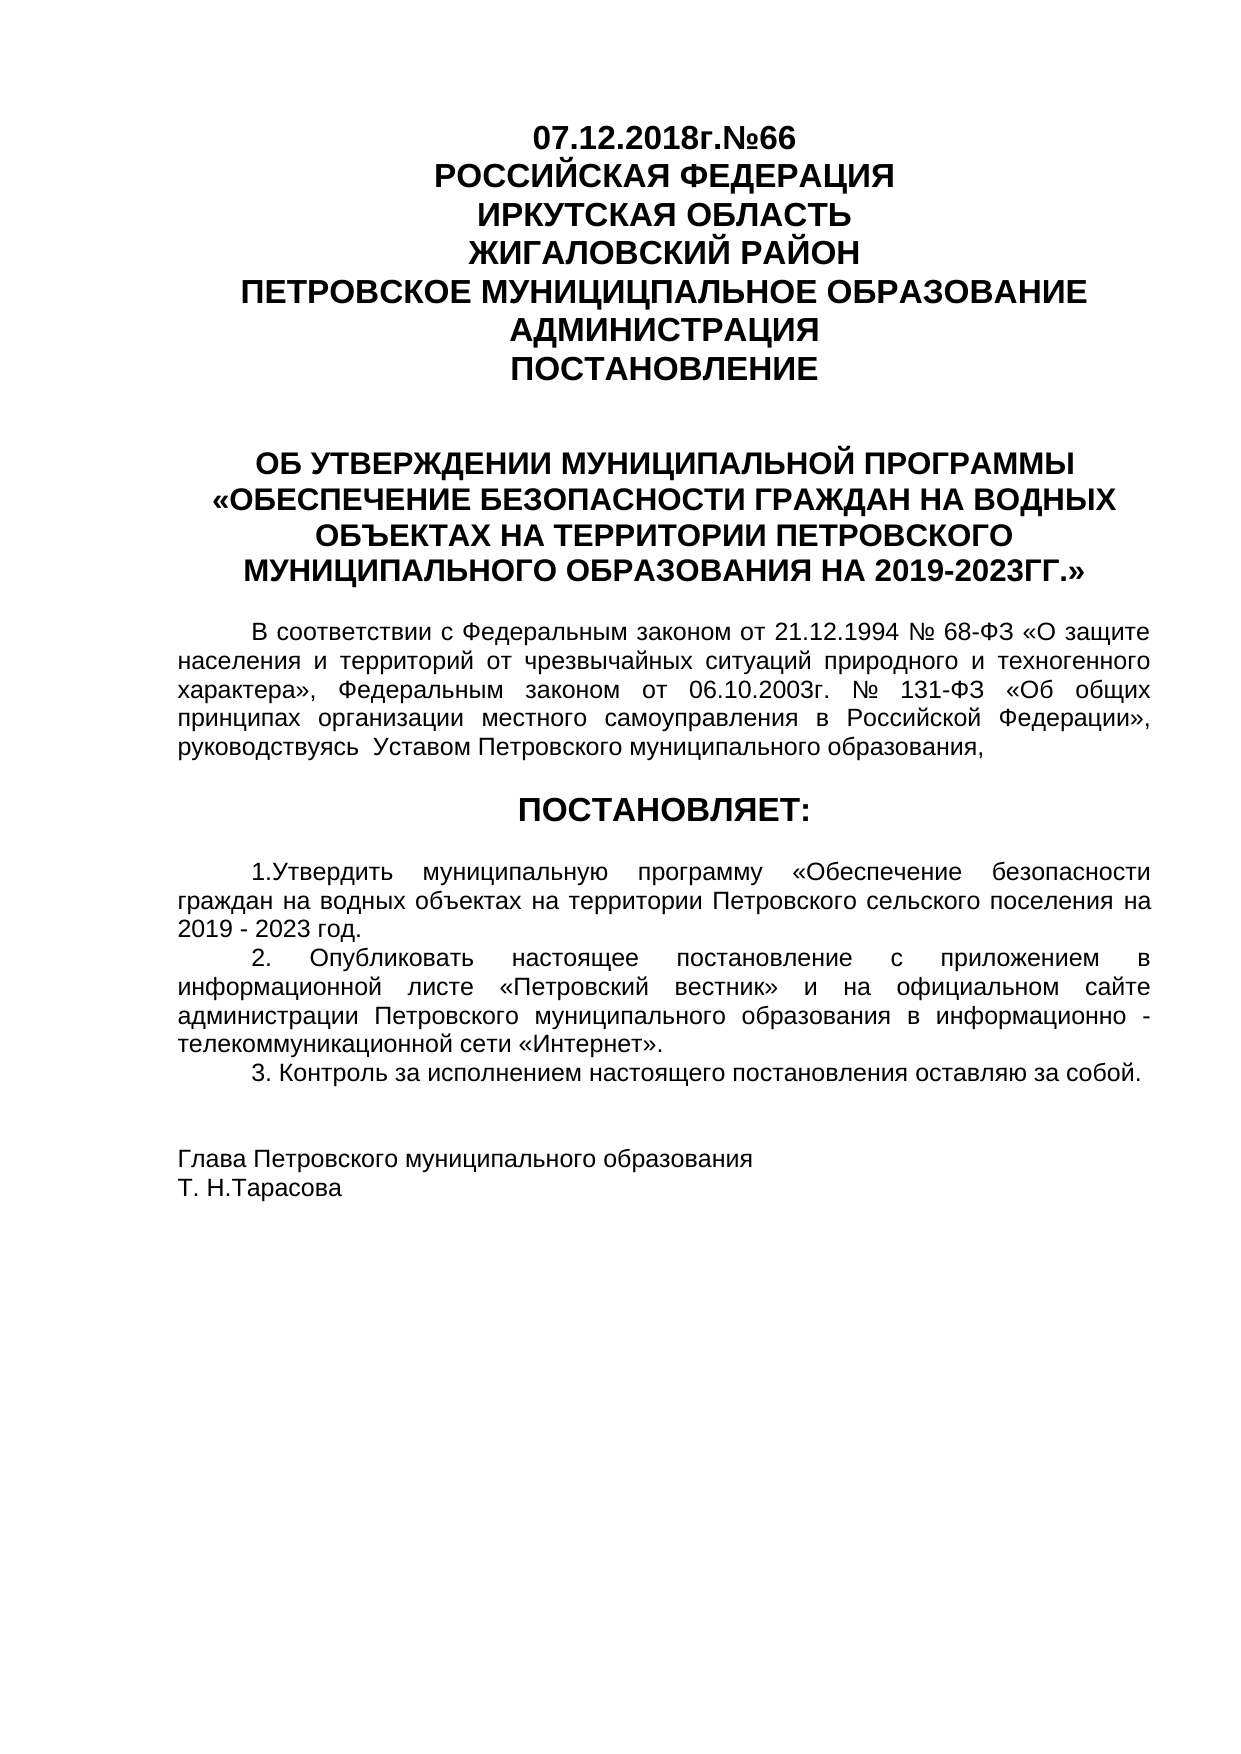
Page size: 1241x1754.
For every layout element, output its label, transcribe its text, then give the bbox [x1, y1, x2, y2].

subtitle РОССИЙСКАЯ ФЕДЕРАЦИЯ [177, 157, 1152, 195]
text Т. Н.Тарасова [177, 1173, 1152, 1202]
subtitle ИРКУТСКАЯ ОБЛАСТЬ [177, 195, 1152, 233]
text В соответствии с Федеральным законом от 21.12.1994 № 68-ФЗ «О защите населения и территорий от чрезвычайных ситуаций природного и техногенного характера», Федеральным законом от 06.10.2003г. № 131-ФЗ «Об общих принципах организации местного самоуправления в Российской Федерации», руководствуясь Уставом Петровского муниципального образования, [177, 617, 1152, 761]
text АДМИНИСТРАЦИЯ [177, 310, 1152, 349]
text ПОСТАНОВЛЯЕТ: [177, 790, 1152, 828]
subtitle ЖИГАЛОВСКИЙ РАЙОН [177, 233, 1152, 272]
text Глава Петровского муниципального образования [177, 1144, 1152, 1173]
text ОБ УТВЕРЖДЕНИИ МУНИЦИПАЛЬНОЙ ПРОГРАММЫ «ОБЕСПЕЧЕНИЕ БЕЗОПАСНОСТИ ГРАЖДАН НА ВОДНЫХ ОБЪЕКТАХ НА ТЕРРИТОРИИ ПЕТРОВСКОГО МУНИЦИПАЛЬНОГО ОБРАЗОВАНИЯ НА 2019-2023ГГ.» [177, 445, 1152, 588]
text ПЕТРОВСКОЕ МУНИЦИЦПАЛЬНОЕ ОБРАЗОВАНИЕ [177, 272, 1152, 310]
text 3. Контроль за исполнением настоящего постановления оставляю за собой. [177, 1058, 1152, 1087]
text 1.Утвердить муниципальную программу «Обеспечение безопасности граждан на водных объектах на территории Петровского сельского поселения на 2019 - 2023 год. [177, 857, 1152, 943]
subtitle ПОСТАНОВЛЕНИЕ [177, 349, 1152, 387]
subtitle 07.12.2018г.№66 [177, 118, 1152, 157]
text 2. Опубликовать настоящее постановление с приложением в информационной листе «Петровский вестник» и на официальном сайте администрации Петровского муниципального образования в информационно -телекоммуникационной сети «Интернет». [177, 943, 1152, 1058]
